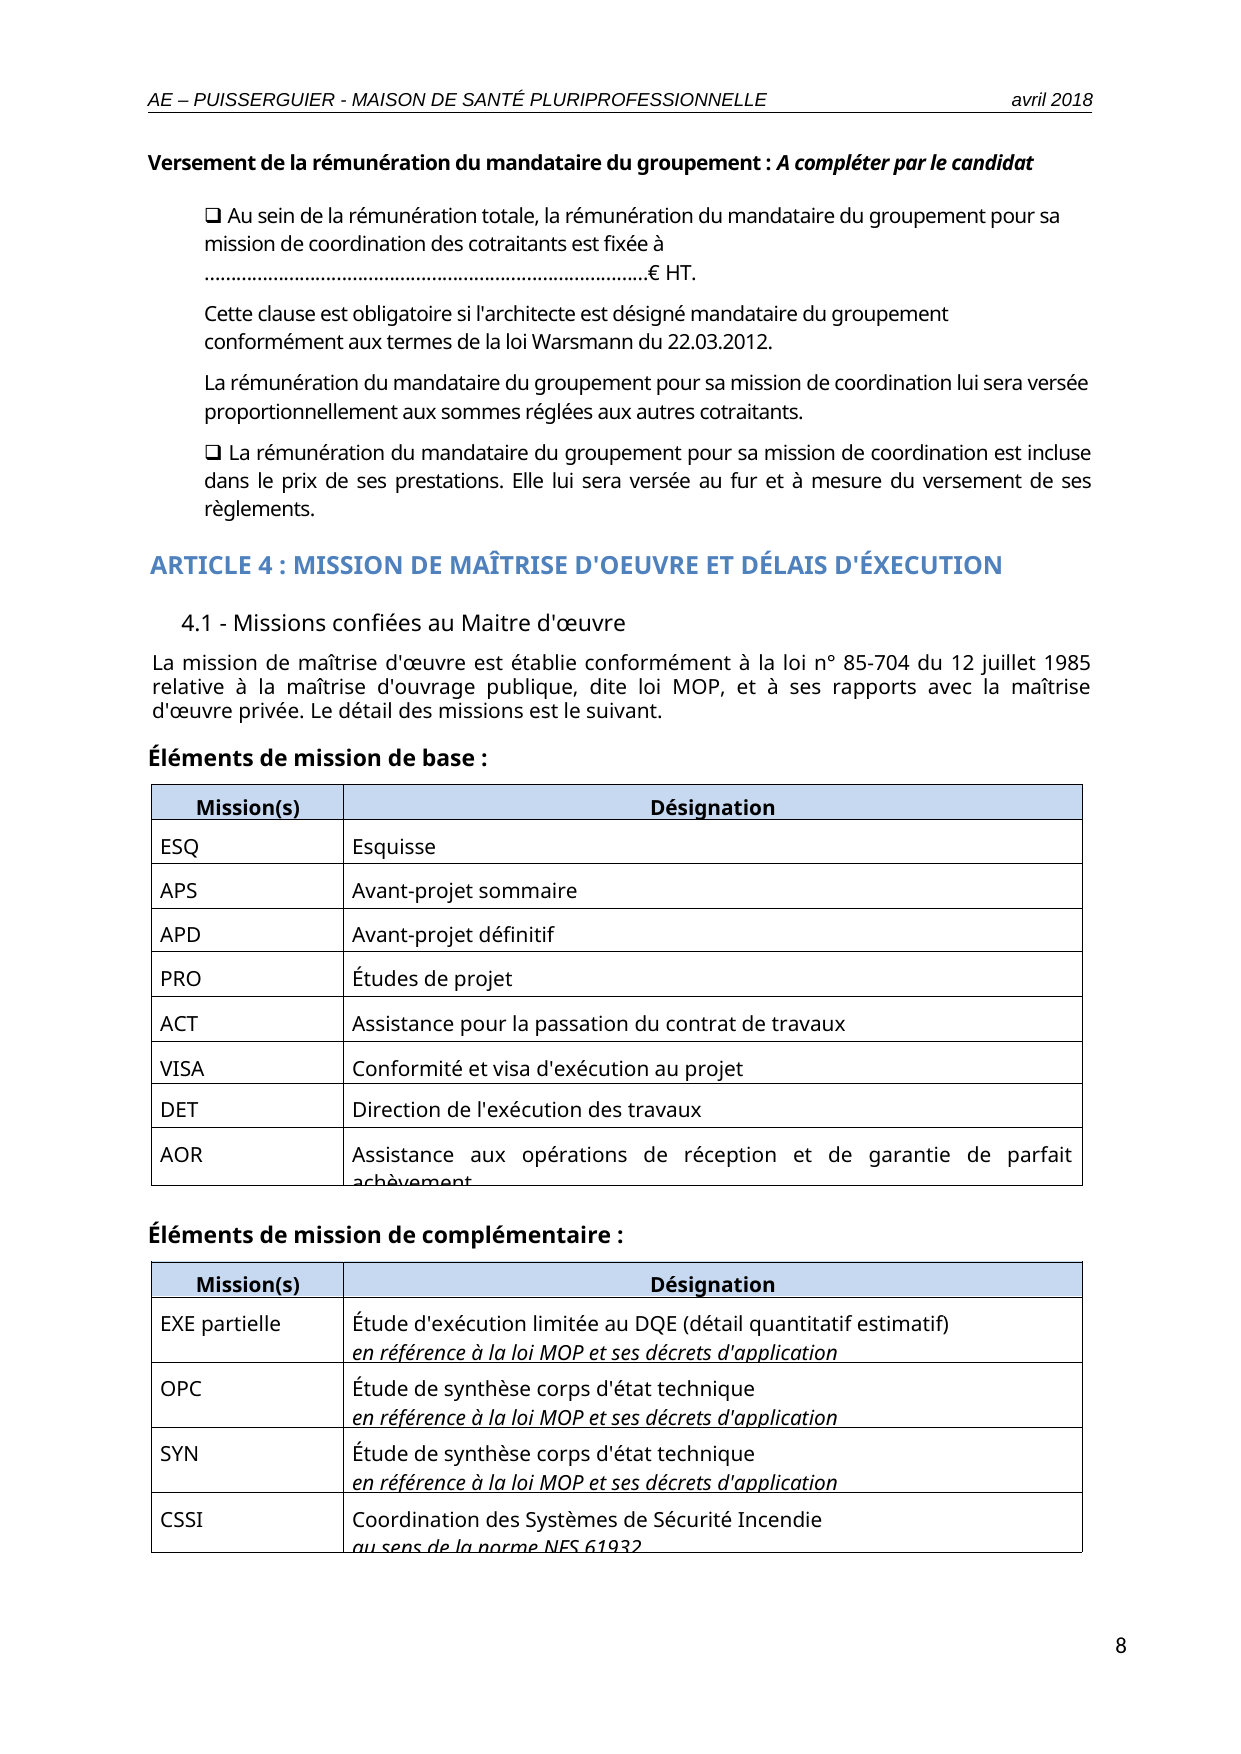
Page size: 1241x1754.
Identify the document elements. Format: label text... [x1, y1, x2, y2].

text Éléments de mission de base : [148, 747, 1092, 772]
table_cell PRO [152, 952, 343, 996]
table_header Mission(s) [152, 785, 343, 819]
text Cette clause est obligatoire si l'architecte est désigné mandataire du groupement conformément aux termes de la loi Warsmann du 22.03.2012. [204, 299, 1092, 356]
table_cell Conformité et visa d'exécution au projet [344, 1042, 1082, 1082]
table_cell Coordination des Systèmes de Sécurité Incendie au sens de la norme NFS 61932 [344, 1493, 1082, 1552]
text Éléments de mission de complémentaire : [148, 1225, 1092, 1249]
subtitle ARTICLE 4 : MISSION DE MAÎTRISE D'OEUVRE ET DÉLAIS D'ÉXECUTION [150, 548, 1090, 582]
table_cell Étude de synthèse corps d'état technique en référence à la loi MOP et ses décrets d'application [344, 1363, 1082, 1427]
table_cell Direction de l'exécution des travaux [344, 1084, 1082, 1127]
table_cell Étude de synthèse corps d'état technique en référence à la loi MOP et ses décrets d'application [344, 1428, 1082, 1492]
table_cell CSSI [152, 1493, 343, 1552]
table_cell Assistance aux opérations de réception et de garantie de parfait achèvement [344, 1128, 1082, 1185]
text La mission de maîtrise d'œuvre est établie conformément à la loi n° 85-704 du 12 juillet 1985 relative à la maîtrise d'ouvrage publique, dite loi MOP, et à ses rapports avec la maîtrise d'œuvre privée. Le détail des missions est le suivant. [152, 651, 1092, 723]
subtitle 4.1 - Missions confiées au Maitre d'œuvre [181, 607, 1092, 638]
table_cell Étude d'exécution limitée au DQE (détail quantitatif estimatif) en référence à la loi MOP et ses décrets d'application [344, 1298, 1082, 1361]
table_cell OPC [152, 1363, 343, 1427]
table_cell ACT [152, 997, 343, 1041]
table_cell ESQ [152, 820, 343, 863]
table_cell Esquisse [344, 820, 1082, 863]
text La rémunération du mandataire du groupement pour sa mission de coordination lui sera versée proportionnellement aux sommes réglées aux autres cotraitants. [204, 368, 1092, 425]
table_header Désignation [344, 785, 1082, 819]
text Versement de la rémunération du mandataire du groupement : A compléter par le candidat [148, 148, 1092, 176]
table_header Désignation [344, 1263, 1082, 1296]
table_cell Avant-projet définitif [344, 909, 1082, 951]
table_cell Assistance pour la passation du contrat de travaux [344, 997, 1082, 1041]
table_cell VISA [152, 1042, 343, 1082]
table_cell SYN [152, 1428, 343, 1492]
table_cell AOR [152, 1128, 343, 1185]
table_cell DET [152, 1084, 343, 1127]
table_cell EXE partielle [152, 1298, 343, 1361]
table_header Mission(s) [152, 1263, 343, 1296]
text Au sein de la rémunération totale, la rémunération du mandataire du groupement pour sa mission de coordination des cotraitants est fixée à …………………………………………………………………………€ HT. [204, 201, 1092, 286]
text La rémunération du mandataire du groupement pour sa mission de coordination est incluse dans le prix de ses prestations. Elle lui sera versée au fur et à mesure du versement de ses règlements. [204, 438, 1092, 523]
table_cell Études de projet [344, 952, 1082, 996]
table_cell Avant-projet sommaire [344, 864, 1082, 907]
table_cell APD [152, 909, 343, 951]
table_cell APS [152, 864, 343, 907]
